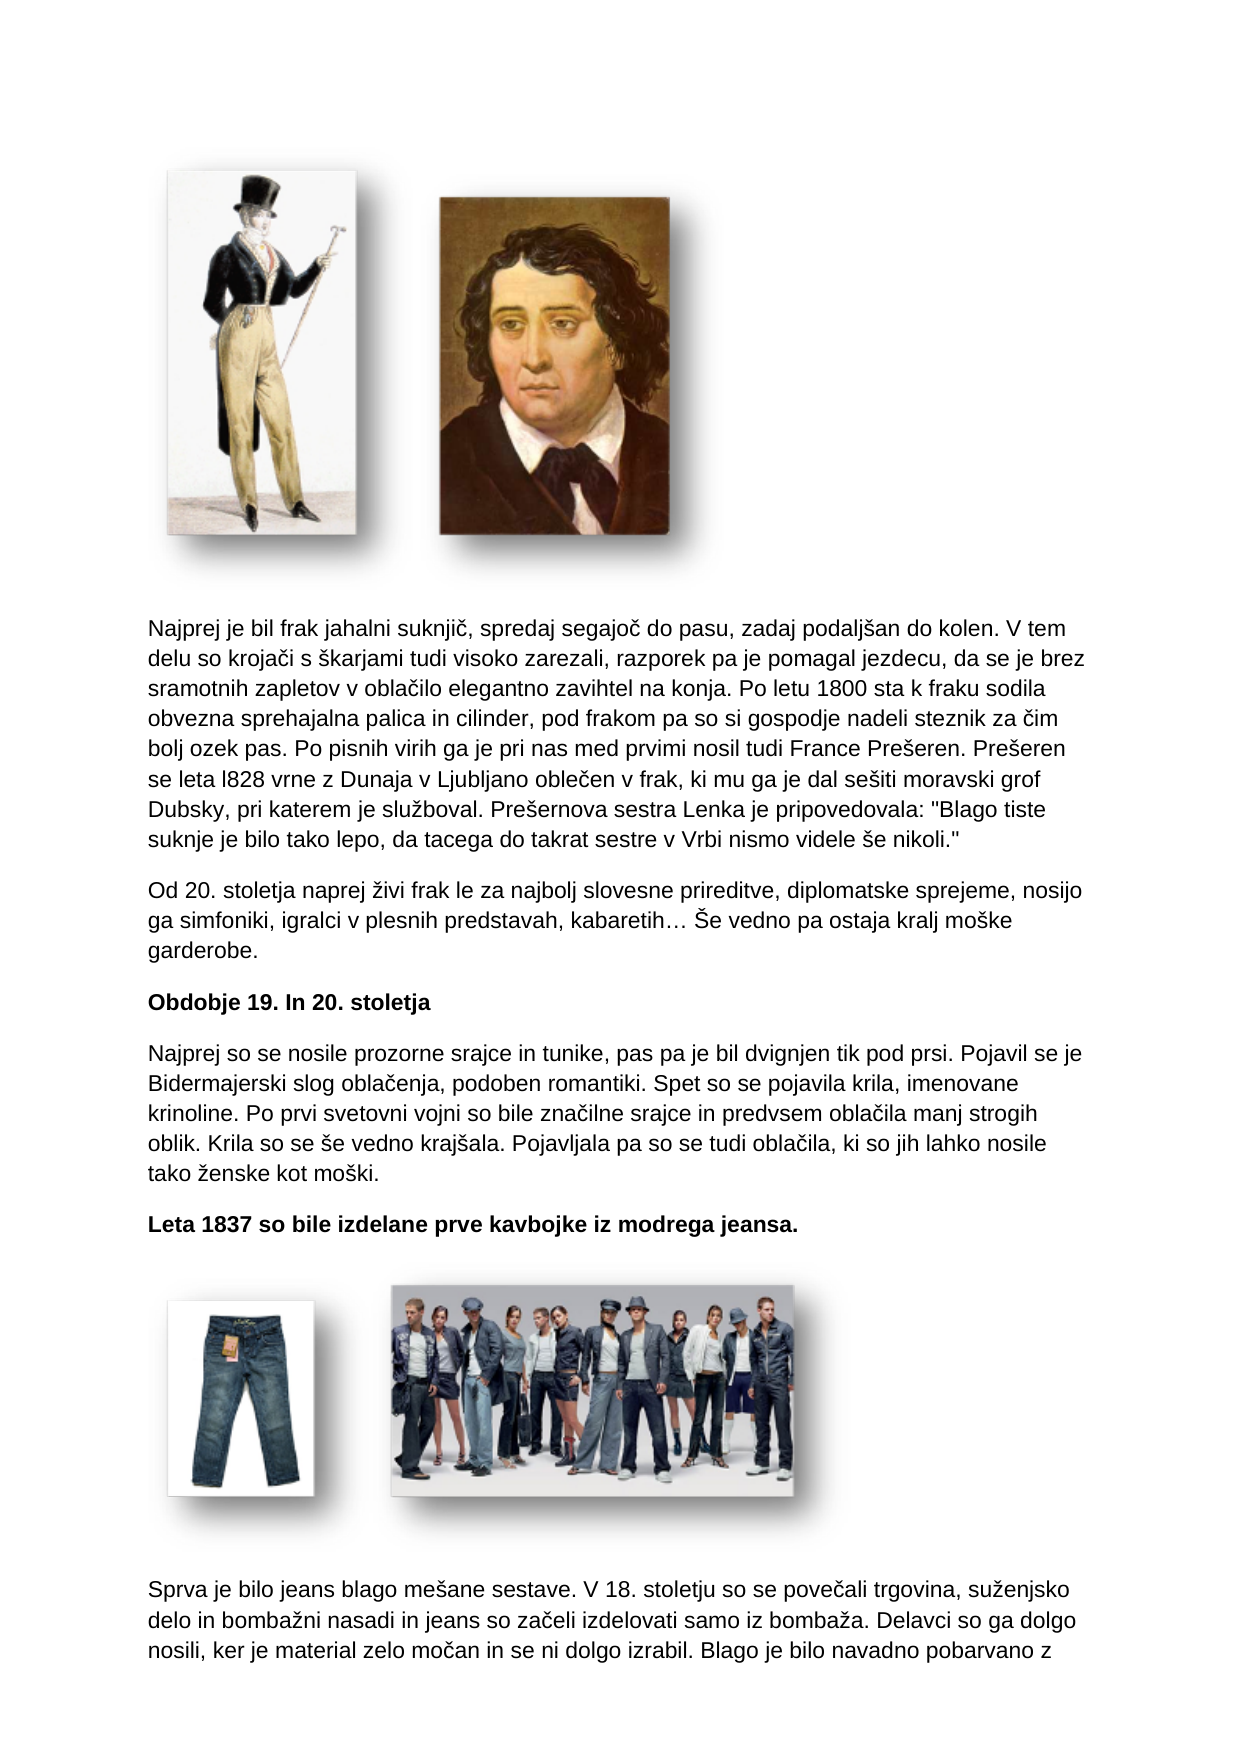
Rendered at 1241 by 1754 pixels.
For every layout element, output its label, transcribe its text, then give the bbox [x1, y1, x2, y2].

text Leta 1837 so bile izdelane prve kavbojke iz modrega jeansa. [148, 1211, 1093, 1238]
picture [147, 147, 414, 590]
text Najprej so se nosile prozorne srajce in tunike, pas pa je bil dvignjen tik pod prsi. Pojavil se je Bidermajerski slog oblačenja, podoben romantiki. Spet so se pojavila krila, imenovane krinoline. Po prvi svetovni vojni so bile značilne srajce in predvsem oblačila manj strogih oblik. Krila so se še vedno krajšala. Pojavljala pa so se tudi oblačila, ki so jih lahko nosile tako ženske kot moški. [148, 1039, 1093, 1187]
text Najprej je bil frak jahalni suknjič, spredaj segajoč do pasu, zadaj podaljšan do kolen. V tem delu so krojači s škarjami tudi visoko zarezali, razporek pa je pomagal jezdecu, da se je brez sramotnih zapletov v oblačilo elegantno zavihtel na konja. Po letu 1800 sta k fraku sodila obvezna sprehajalna palica in cilinder, pod frakom pa so si gospodje nadeli steznik za čim bolj ozek pas. Po pisnih virih ga je pri nas med prvimi nosil tudi France Prešeren. Prešeren se leta l828 vrne z Dunaja v Ljubljano oblečen v frak, ki mu ga je dal sešiti moravski grof Dubsky, pri katerem je služboval. Prešernova sestra Lenka je pripovedovala: "Blago tiste suknje je bilo tako lepo, da tacega do takrat sestre v Vrbi nismo videle še nikoli." [148, 614, 1093, 852]
text Obdobje 19. In 20. stoletja [148, 988, 1093, 1015]
text Od 20. stoletja naprej živi frak le za najbolj slovesne prireditve, diplomatske sprejeme, nosijo ga simfoniki, igralci v plesnih predstavah, kabaretih… Še vedno pa ostaja kralj moške garderobe. [148, 877, 1093, 964]
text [148, 1576, 1093, 1663]
picture [419, 174, 725, 590]
picture [147, 1262, 851, 1552]
